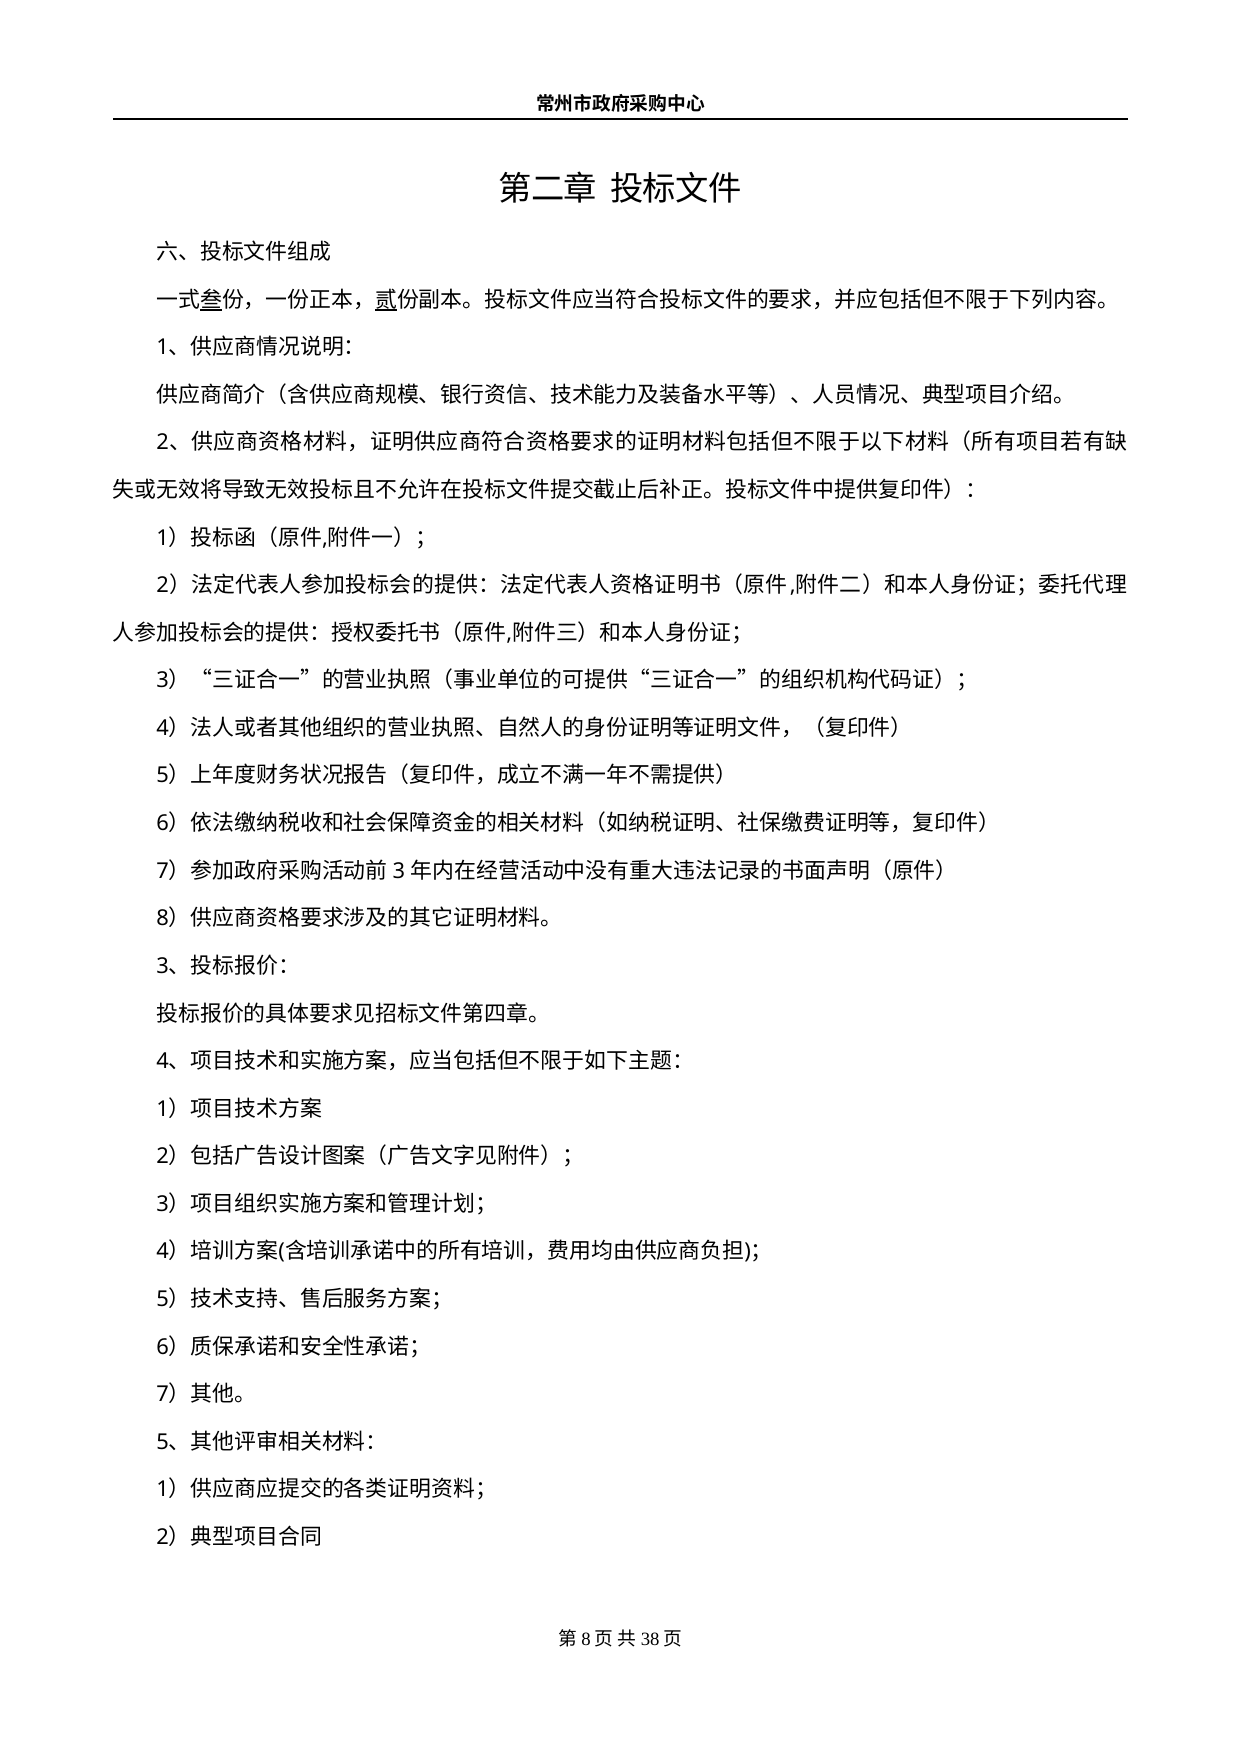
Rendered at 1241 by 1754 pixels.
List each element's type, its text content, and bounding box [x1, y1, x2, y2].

text 2）法定代表人参加投标会的提供：法定代表人资格证明书（原件,附件二）和本人身份证；委托代理人参加投标会的提供：授权委托书（原件,附件三）和本人身份证； [112, 567, 1128, 646]
subtitle 第二章 投标文件 [112, 162, 1128, 210]
text 2、供应商资格材料，证明供应商符合资格要求的证明材料包括但不限于以下材料（所有项目若有缺失或无效将导致无效投标且不允许在投标文件提交截止后补正。投标文件中提供复印件）： [112, 424, 1128, 504]
text 4、项目技术和实施方案，应当包括但不限于如下主题： [112, 1043, 1128, 1075]
text 1、供应商情况说明： [112, 329, 1128, 361]
text 7）其他。 [112, 1376, 1128, 1408]
text 供应商简介（含供应商规模、银行资信、技术能力及装备水平等）、人员情况、典型项目介绍。 [112, 377, 1128, 408]
text 1）项目技术方案 [112, 1091, 1128, 1122]
text 7）参加政府采购活动前 3 年内在经营活动中没有重大违法记录的书面声明（原件） [112, 853, 1128, 884]
text 4）法人或者其他组织的营业执照、自然人的身份证明等证明文件，（复印件） [112, 710, 1128, 742]
text 4）培训方案(含培训承诺中的所有培训，费用均由供应商负担)； [112, 1233, 1128, 1265]
text 2）包括广告设计图案（广告文字见附件）； [112, 1138, 1128, 1170]
text 6）质保承诺和安全性承诺； [112, 1329, 1128, 1360]
text 5）技术支持、售后服务方案； [112, 1281, 1128, 1313]
text 3）“三证合一”的营业执照（事业单位的可提供“三证合一”的组织机构代码证）； [112, 662, 1128, 694]
text 6）依法缴纳税收和社会保障资金的相关材料（如纳税证明、社保缴费证明等，复印件） [112, 805, 1128, 837]
text 5、其他评审相关材料： [112, 1424, 1128, 1456]
text 一式叁份，一份正本，贰份副本。投标文件应当符合投标文件的要求，并应包括但不限于下列内容。 [112, 282, 1128, 313]
text 投标报价的具体要求见招标文件第四章。 [112, 996, 1128, 1027]
text 5）上年度财务状况报告（复印件，成立不满一年不需提供） [112, 757, 1128, 789]
text 六、投标文件组成 [112, 234, 1128, 266]
text 2）典型项目合同 [112, 1519, 1128, 1551]
text 1）投标函（原件,附件一）； [112, 519, 1128, 551]
text 1）供应商应提交的各类证明资料； [112, 1471, 1128, 1503]
text 8）供应商资格要求涉及的其它证明材料。 [112, 900, 1128, 932]
text 3）项目组织实施方案和管理计划； [112, 1186, 1128, 1218]
text 3、投标报价： [112, 948, 1128, 980]
